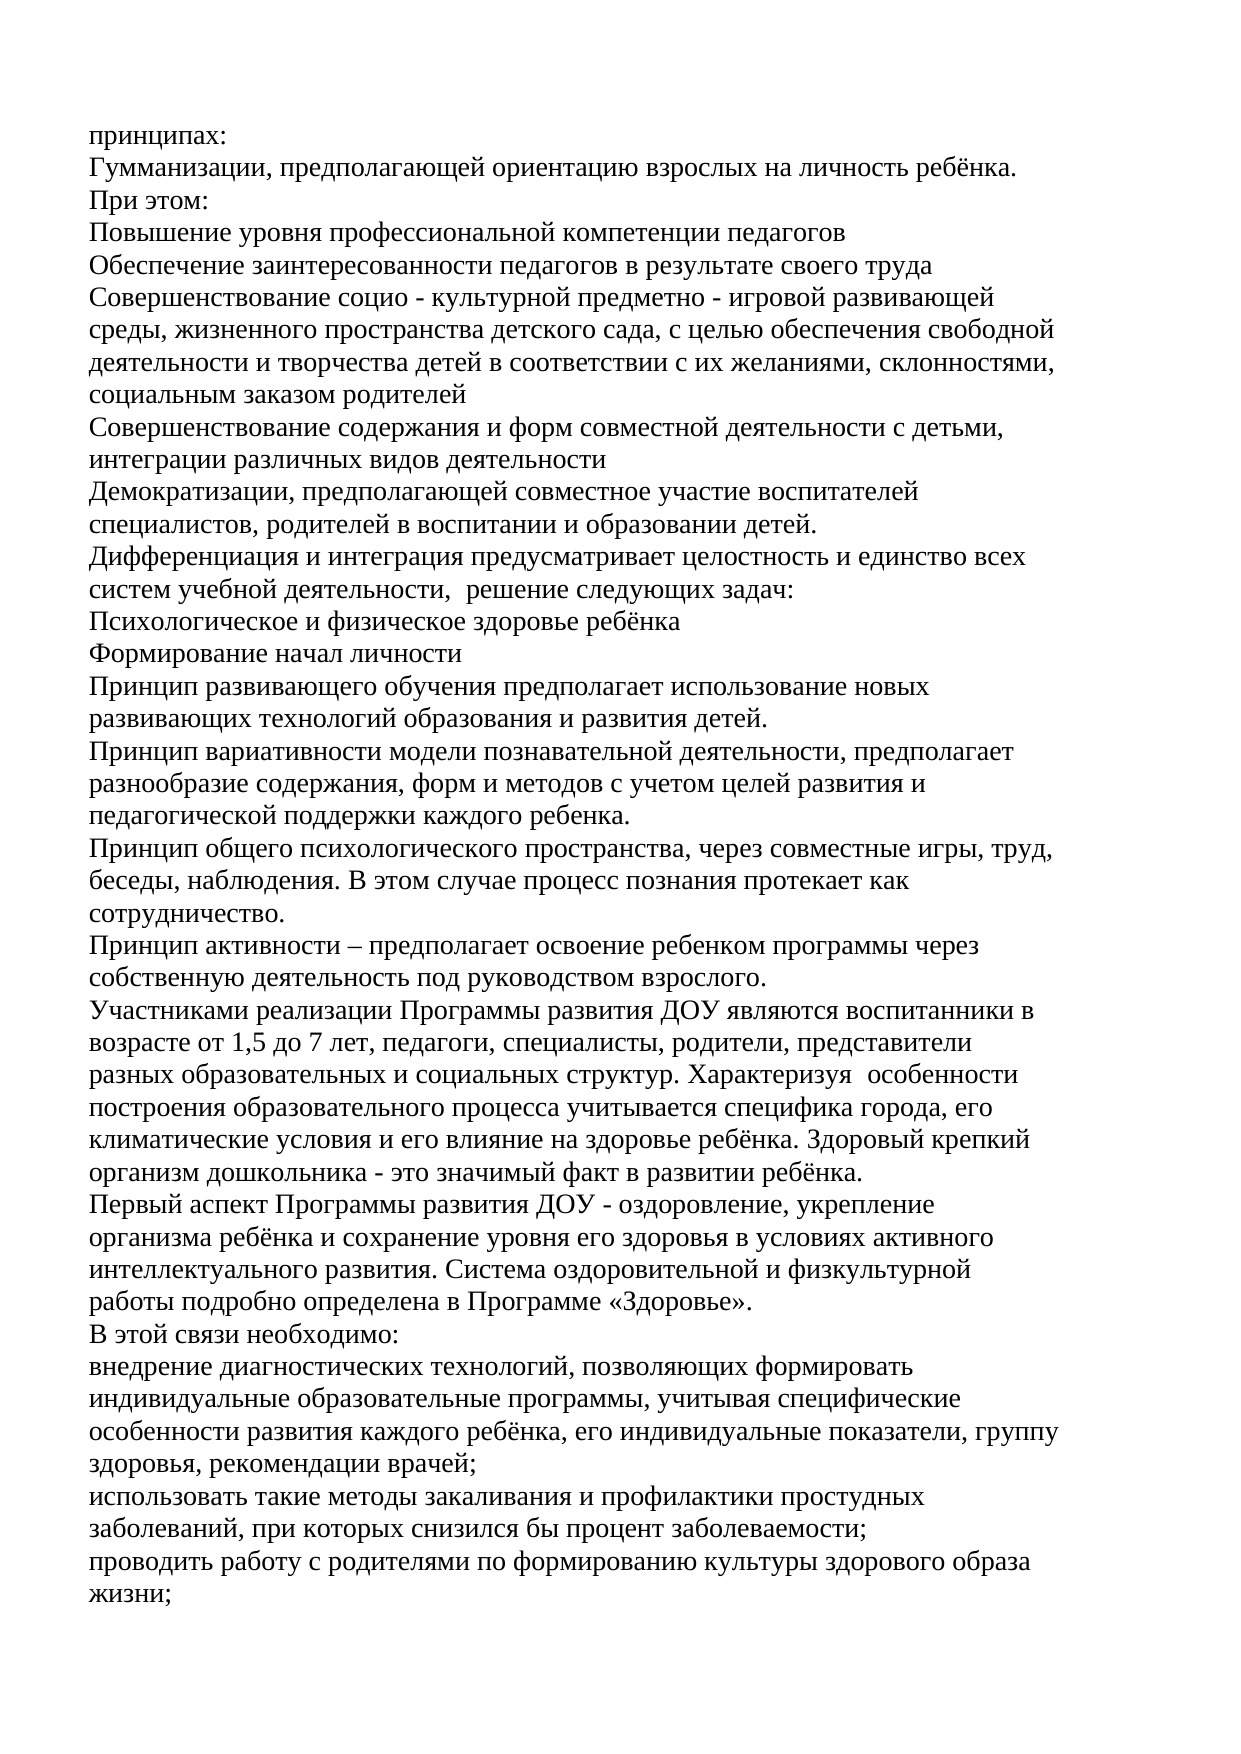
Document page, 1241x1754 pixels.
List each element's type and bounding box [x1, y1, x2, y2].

text [88, 118, 1063, 1608]
